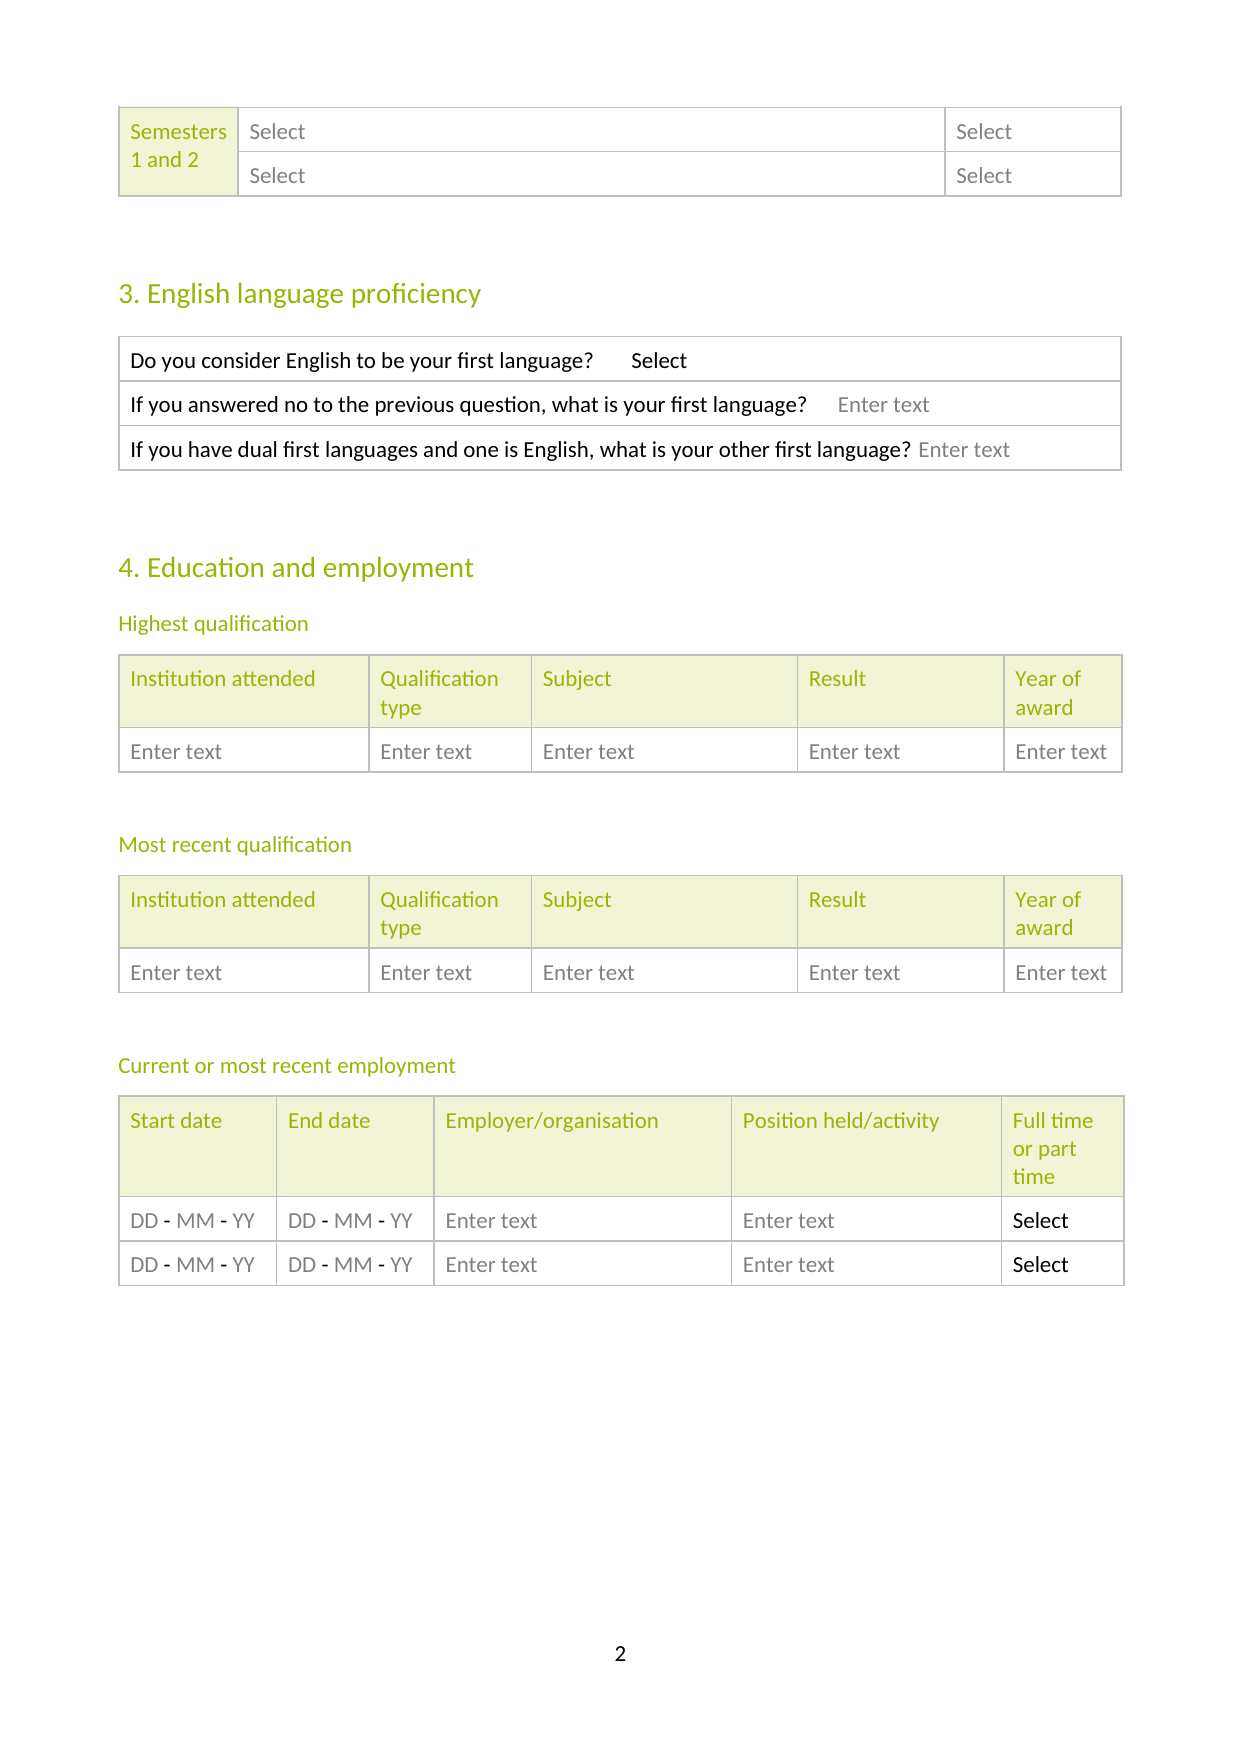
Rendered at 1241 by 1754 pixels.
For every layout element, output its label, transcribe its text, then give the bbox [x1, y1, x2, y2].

table_cell [826, 382, 1120, 424]
table_cell [798, 949, 1003, 992]
table_header End date [277, 1097, 433, 1196]
table_header Institution attended [120, 876, 368, 947]
table_header Institution attended [120, 656, 368, 727]
table_cell [946, 152, 1120, 195]
table_header Full time or part time [1002, 1097, 1123, 1196]
table_header Result [798, 876, 1003, 947]
table_cell [435, 1197, 731, 1240]
table_header Qualification type [370, 876, 531, 947]
table_cell If you answered no to the previous question, what is your first language? [120, 382, 826, 424]
table_cell [532, 728, 797, 771]
table_header Qualification type [370, 656, 531, 727]
table_header Position held/activity [732, 1097, 1001, 1196]
table_cell [732, 1242, 1001, 1284]
table_cell [1005, 949, 1121, 992]
table_header Result [798, 656, 1003, 727]
table_cell [120, 728, 368, 771]
table_header Employer/organisation [435, 1097, 731, 1196]
table_header Year of award [1005, 876, 1121, 947]
table_cell - - [277, 1242, 433, 1284]
table_cell [435, 1242, 731, 1284]
subtitle 4. Education and employment [118, 549, 1122, 584]
table_cell - - [120, 1197, 276, 1240]
table_cell [370, 949, 531, 992]
table_cell [120, 949, 368, 992]
table_cell [732, 1197, 1001, 1240]
subtitle Most recent qualification [118, 830, 1122, 858]
table_header Year of award [1005, 656, 1121, 727]
table_header Subject [532, 876, 797, 947]
table_header Start date [120, 1097, 276, 1196]
subtitle 3. English language proficiency [118, 275, 1122, 311]
table_cell If you have dual first languages and one is English, what is your other first language? [120, 426, 1120, 469]
table_cell [798, 728, 1003, 771]
table_cell [370, 728, 531, 771]
subtitle Highest qualification [118, 609, 1122, 637]
table_cell - - [277, 1197, 433, 1240]
table_cell [239, 108, 944, 151]
table_header Do you consider English to be your first language? [120, 337, 620, 380]
table_cell [532, 949, 797, 992]
table_cell [1005, 728, 1121, 771]
table_cell [239, 152, 944, 195]
table_cell Semesters 1 and 2 [120, 108, 237, 195]
table_header Subject [532, 656, 797, 727]
subtitle Current or most recent employment [118, 1051, 1122, 1079]
table_cell - - [120, 1242, 276, 1284]
table_cell [946, 108, 1120, 151]
